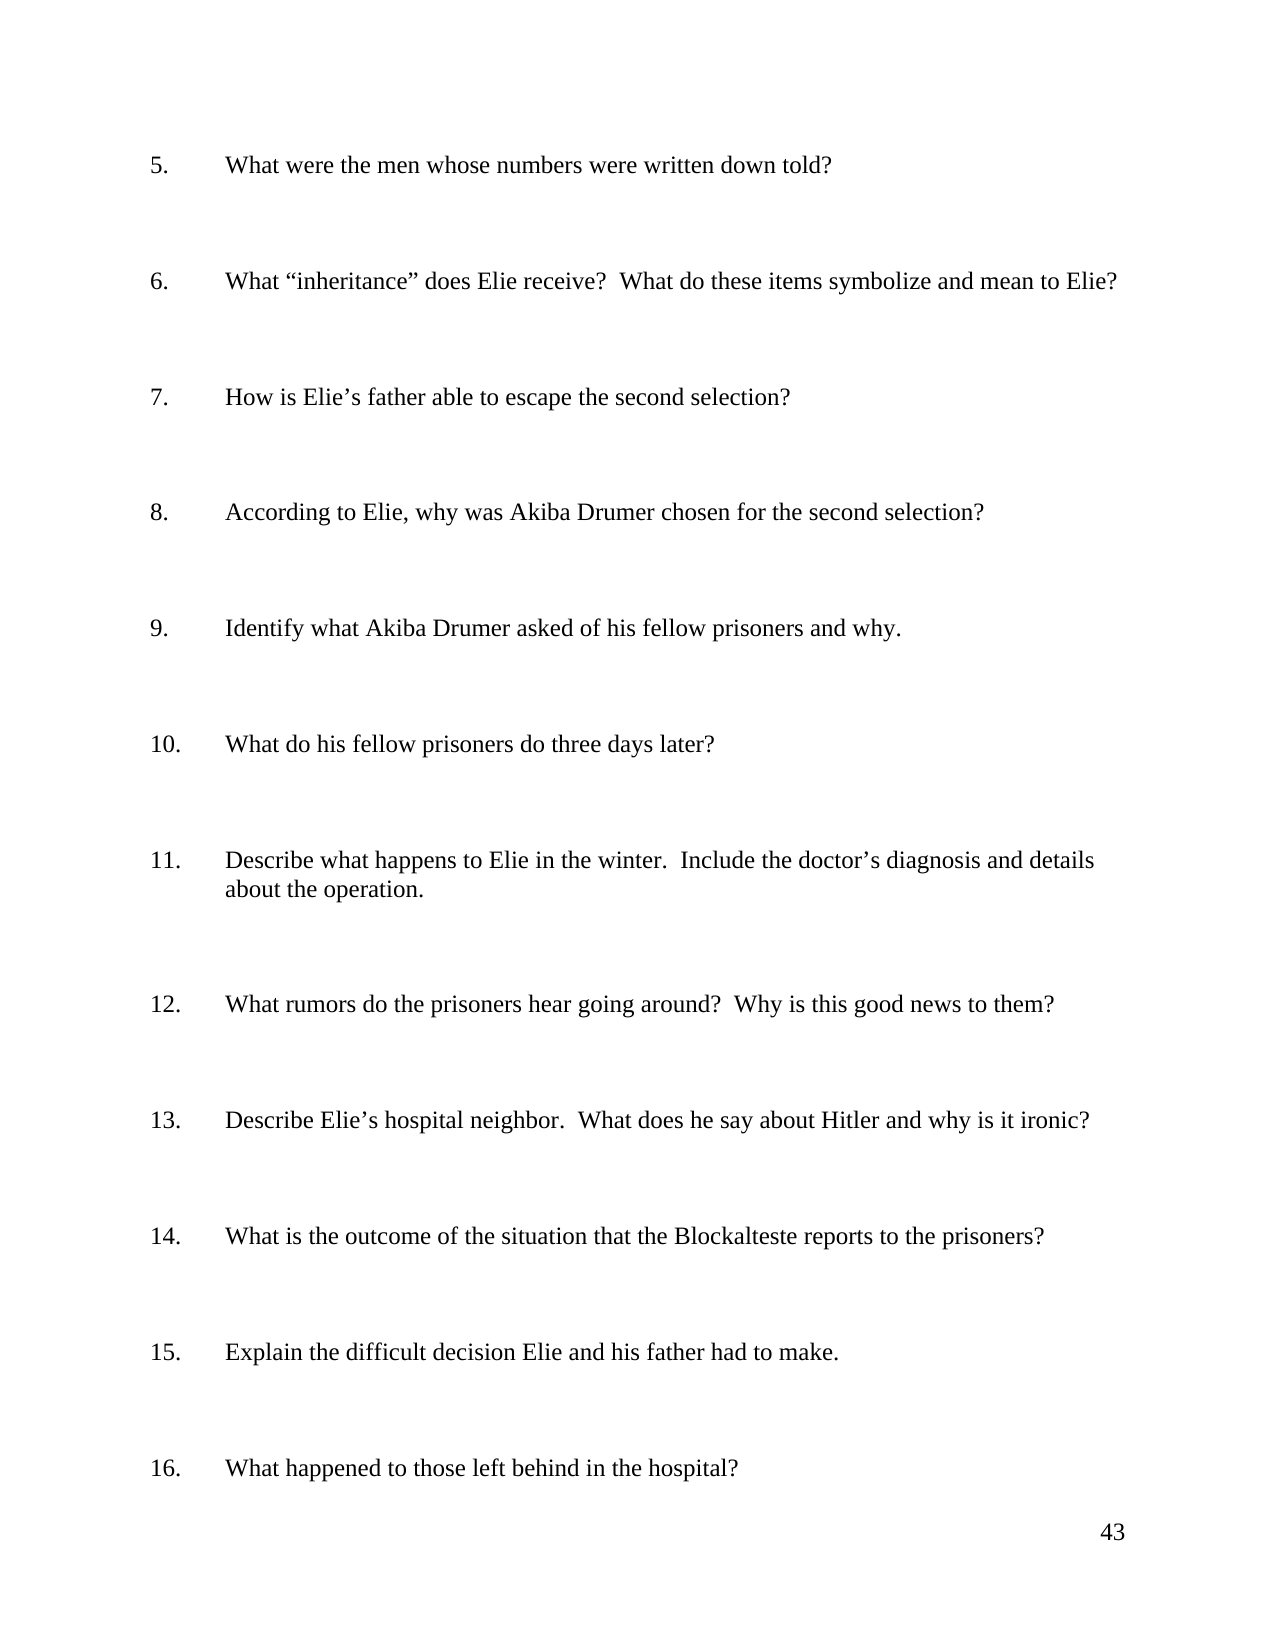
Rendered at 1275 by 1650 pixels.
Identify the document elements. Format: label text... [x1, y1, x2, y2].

text 16. What happened to those left behind in the hospital? [150, 1453, 1125, 1482]
text 9. Identify what Akiba Drumer asked of his fellow prisoners and why. [150, 613, 1125, 642]
text 8. According to Elie, why was Akiba Drumer chosen for the second selection? [150, 497, 1125, 526]
text 11. Describe what happens to Elie in the winter. Include the doctor’s diagnosis and details about the operation. [150, 845, 1125, 902]
text 7. How is Elie’s father able to escape the second selection? [150, 382, 1125, 410]
text 13. Describe Elie’s hospital neighbor. What does he say about Hitler and why is it ironic? [150, 1105, 1125, 1134]
text 15. Explain the difficult decision Elie and his father had to make. [150, 1337, 1125, 1366]
text 14. What is the outcome of the situation that the Blockalteste reports to the prisoners? [150, 1221, 1125, 1250]
text 6. What “inheritance” does Elie receive? What do these items symbolize and mean to Elie? [150, 266, 1125, 294]
text 10. What do his fellow prisoners do three days later? [150, 729, 1125, 758]
text 5. What were the men whose numbers were written down told? [150, 150, 1125, 179]
text 12. What rumors do the prisoners hear going around? Why is this good news to them? [150, 989, 1125, 1018]
